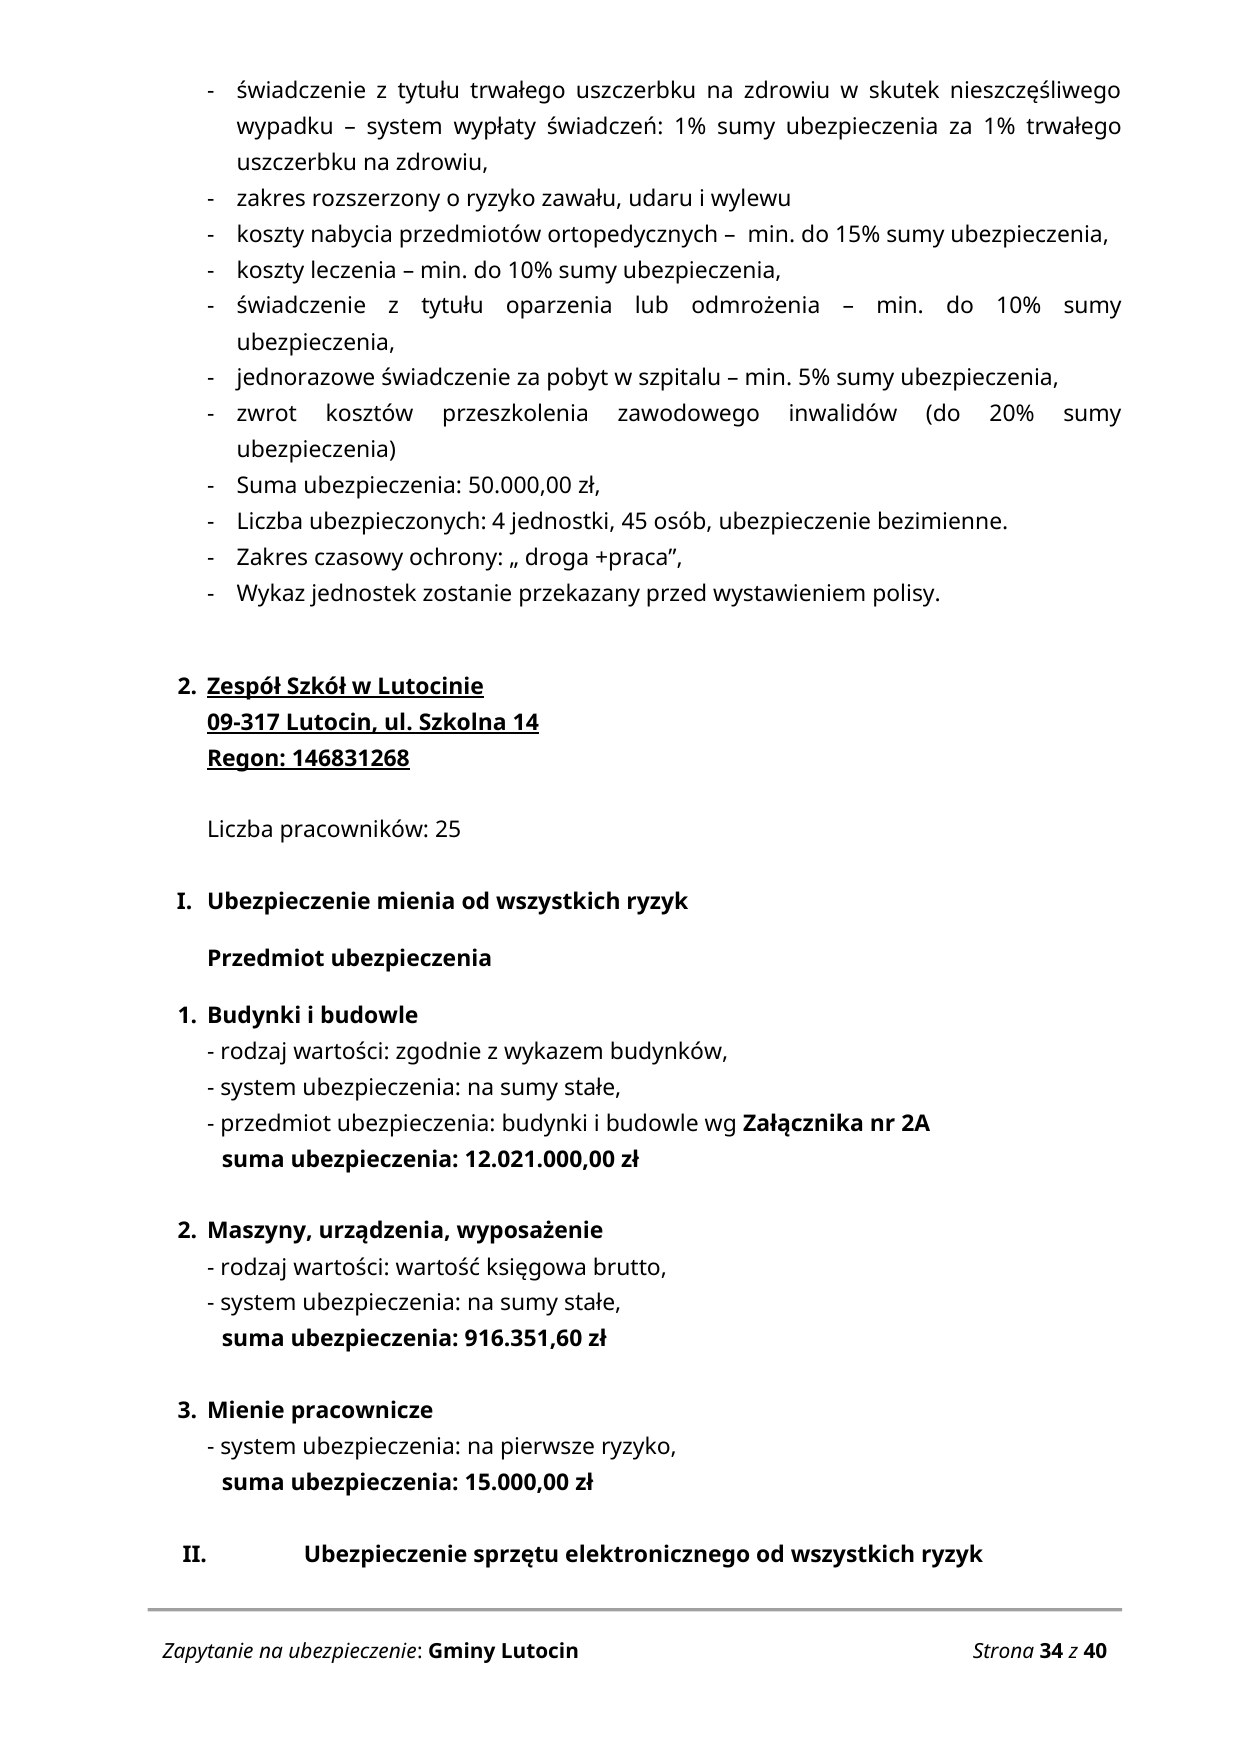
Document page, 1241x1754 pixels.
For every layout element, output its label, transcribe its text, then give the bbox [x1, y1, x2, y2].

text suma ubezpieczenia: 15.000,00 zł [222, 1466, 1122, 1497]
list Ubezpieczenie mienia od wszystkich ryzyk [192, 885, 1122, 917]
text - jednorazowe świadczenie za pobyt w szpitalu – min. 5% sumy ubezpieczenia, [207, 361, 1122, 393]
text - rodzaj wartości: wartość księgowa brutto, [207, 1250, 1122, 1282]
text - Liczba ubezpieczonych: 4 jednostki, 45 osób, ubezpieczenie bezimienne. [207, 505, 1122, 536]
text - Wykaz jednostek zostanie przekazany przed wystawieniem polisy. [207, 577, 1122, 608]
text - Zakres czasowy ochrony: „ droga +praca”, [207, 541, 1122, 572]
list Mienie pracownicze [177, 1394, 1122, 1425]
text - rodzaj wartości: zgodnie z wykazem budynków, [207, 1035, 1122, 1066]
text - świadczenie z tytułu oparzenia lub odmrożenia – min. do 10% sumy ubezpieczenia, [207, 289, 1122, 357]
text - koszty leczenia – min. do 10% sumy ubezpieczenia, [207, 253, 1122, 285]
list Maszyny, urządzenia, wyposażenie [177, 1214, 1122, 1246]
text - system ubezpieczenia: na pierwsze ryzyko, [207, 1430, 1122, 1461]
list 09-317 Lutocin, ul. Szkolna 14 [207, 706, 1122, 737]
text suma ubezpieczenia: 916.351,60 zł [222, 1322, 1122, 1353]
text - koszty nabycia przedmiotów ortopedycznych – min. do 15% sumy ubezpieczenia, [207, 218, 1122, 249]
list Zespół Szkół w Lutocinie [177, 670, 1122, 701]
text - zwrot kosztów przeszkolenia zawodowego inwalidów (do 20% sumy ubezpieczenia) [207, 397, 1122, 464]
text - Suma ubezpieczenia: 50.000,00 zł, [207, 469, 1122, 500]
text suma ubezpieczenia: 12.021.000,00 zł [222, 1143, 1122, 1174]
text - świadczenie z tytułu trwałego uszczerbku na zdrowiu w skutek nieszczęśliwego wypadku – system wypłaty świadczeń: 1% sumy ubezpieczenia za 1% trwałego uszczerbku na zdrowiu, [207, 74, 1122, 177]
text Przedmiot ubezpieczenia [207, 942, 1122, 973]
text - system ubezpieczenia: na sumy stałe, [207, 1071, 1122, 1102]
text - system ubezpieczenia: na sumy stałe, [207, 1286, 1122, 1318]
text - przedmiot ubezpieczenia: budynki i budowle wg Załącznika nr 2A [207, 1107, 1122, 1138]
list Budynki i budowle [177, 999, 1122, 1030]
list Ubezpieczenie sprzętu elektronicznego od wszystkich ryzyk [207, 1538, 1122, 1569]
list Regon: 146831268 [207, 742, 1122, 773]
text Liczba pracowników: 25 [207, 813, 1122, 845]
text - zakres rozszerzony o ryzyko zawału, udaru i wylewu [207, 182, 1122, 213]
